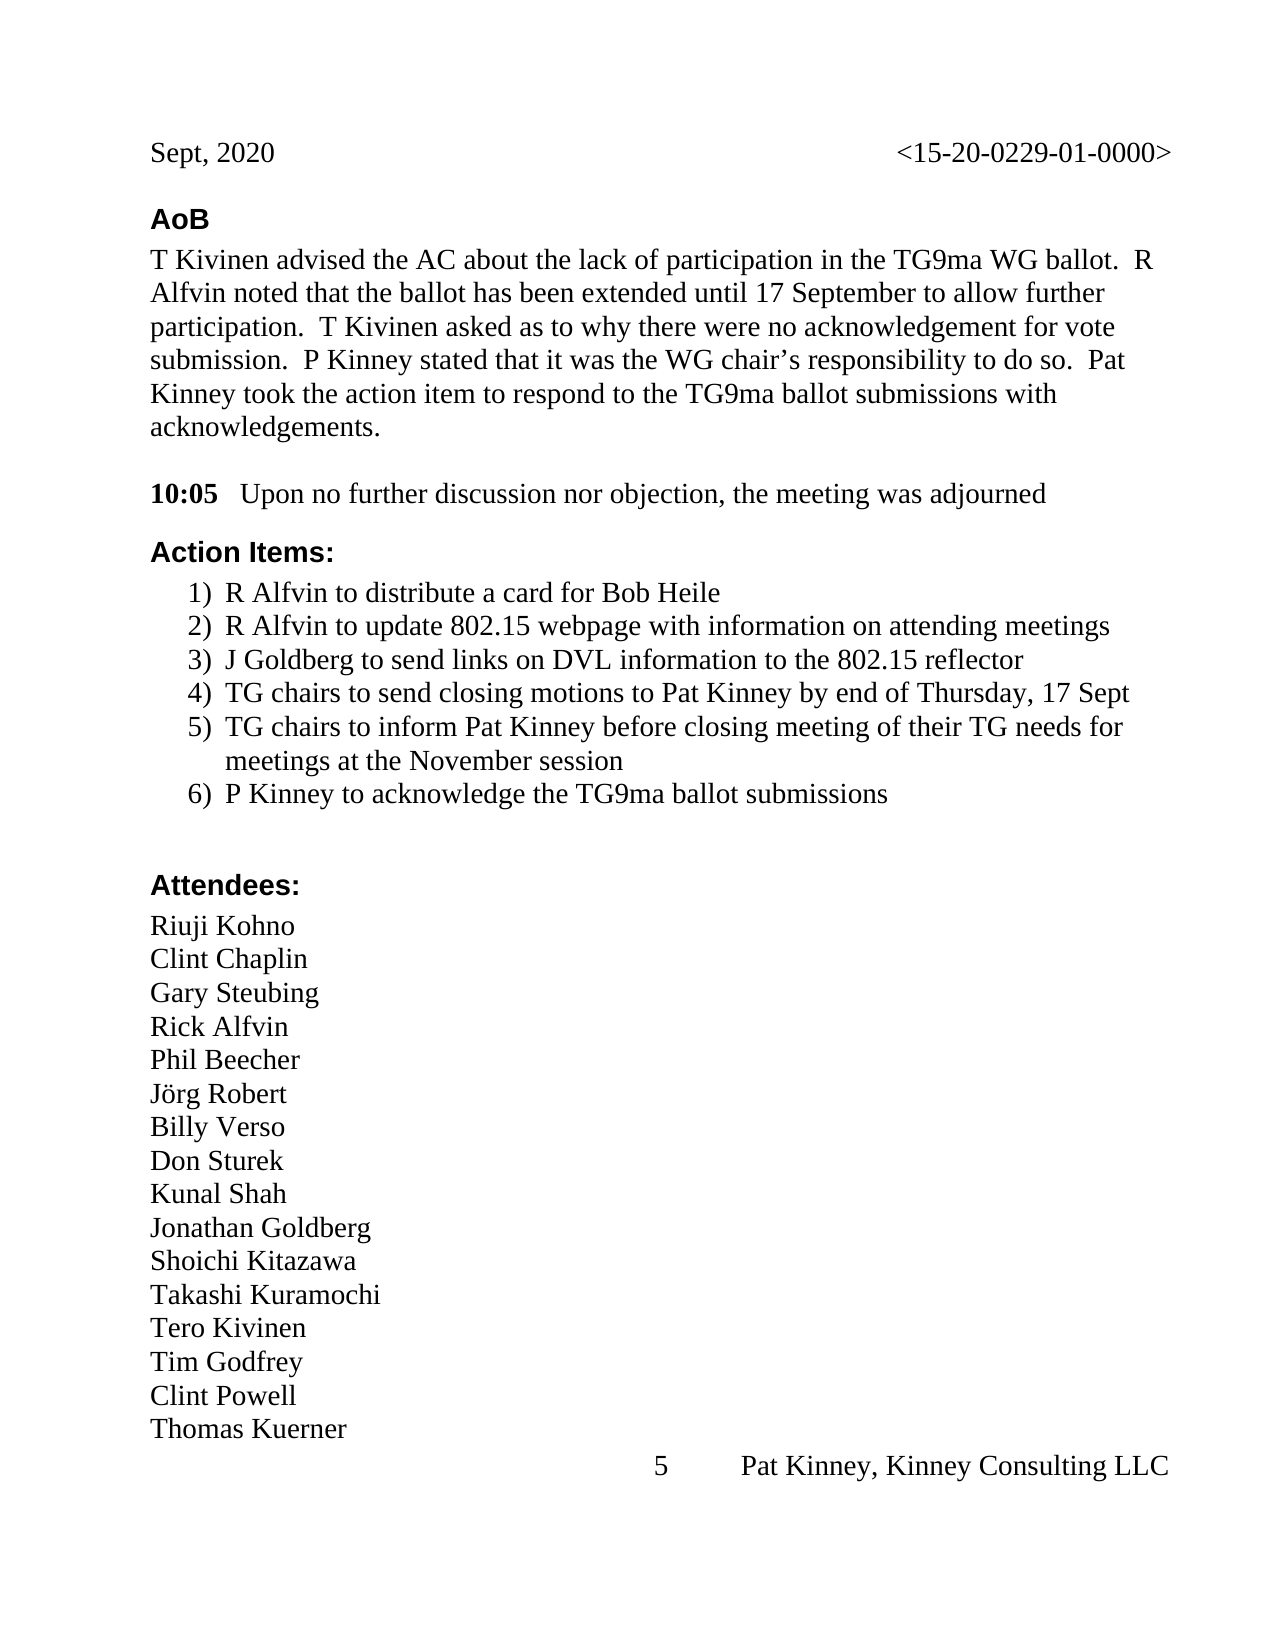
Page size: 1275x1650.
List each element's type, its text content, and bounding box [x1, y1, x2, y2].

subtitle Action Items: [150, 535, 1172, 569]
text Clint Chaplin [150, 942, 1172, 975]
text T Kivinen advised the AC about the lack of participation in the TG9ma WG ballot. R Alfvin noted that the ballot has been extended until 17 September to allow further participation. T Kivinen asked as to why there were no acknowledgement for vote submission. P Kinney stated that it was the WG chair’s responsibility to do so. Pat Kinney took the action item to respond to the TG9ma ballot submissions with acknowledgements. [150, 242, 1172, 443]
text Billy Verso [150, 1109, 1172, 1143]
list P Kinney to acknowledge the TG9ma ballot submissions [187, 776, 1172, 810]
subtitle Attendees: [150, 868, 1172, 902]
text Phil Beecher [150, 1042, 1172, 1076]
list TG chairs to send closing motions to Pat Kinney by end of Thursday, 17 Sept [187, 676, 1172, 709]
text Tero Kivinen [150, 1311, 1172, 1344]
text Takashi Kuramochi [150, 1277, 1172, 1311]
text 10:05 Upon no further discussion nor objection, the meeting was adjourned [150, 477, 1172, 510]
text Gary Steubing [150, 975, 1172, 1009]
list TG chairs to inform Pat Kinney before closing meeting of their TG needs for meetings at the November session [187, 709, 1172, 776]
text Tim Godfrey [150, 1344, 1172, 1378]
text Don Sturek [150, 1143, 1172, 1176]
text Kunal Shah [150, 1176, 1172, 1210]
text Riuji Kohno [150, 908, 1172, 942]
list J Goldberg to send links on DVL information to the 802.15 reflector [187, 642, 1172, 676]
text Jörg Robert [150, 1076, 1172, 1109]
text Thomas Kuerner [150, 1411, 1172, 1445]
text Jonathan Goldberg [150, 1210, 1172, 1243]
text Clint Powell [150, 1378, 1172, 1411]
subtitle AoB [150, 202, 1172, 236]
text Rick Alfvin [150, 1009, 1172, 1042]
text Shoichi Kitazawa [150, 1243, 1172, 1277]
list R Alfvin to update 802.15 webpage with information on attending meetings [187, 608, 1172, 642]
list R Alfvin to distribute a card for Bob Heile [187, 575, 1172, 608]
